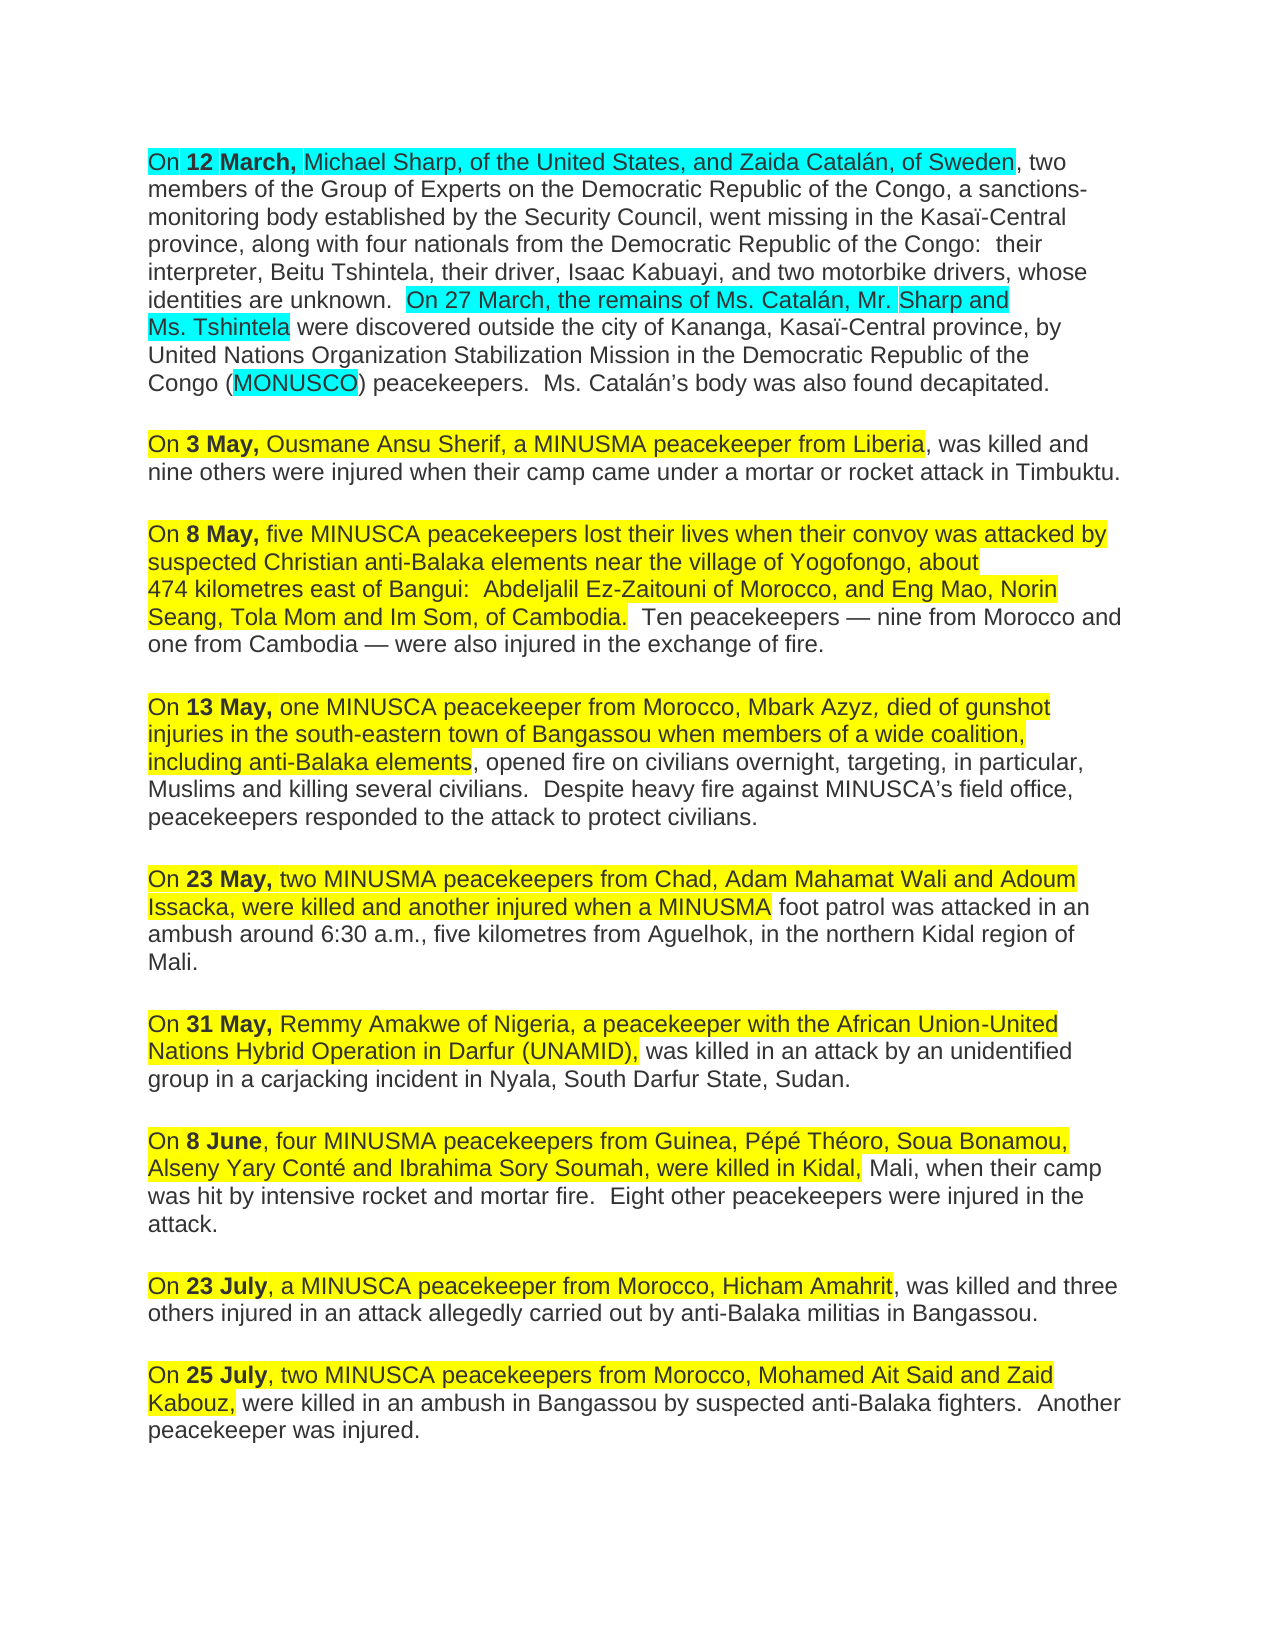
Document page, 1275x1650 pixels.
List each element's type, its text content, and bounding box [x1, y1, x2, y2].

text On 13 May, one MINUSCA peacekeeper from Morocco, Mbark Azyz, died of gunshot injuries in the south-eastern town of Bangassou when members of a wide coalition, including anti-Balaka elements, opened fire on civilians overnight, targeting, in particular, Muslims and killing several civilians. Despite heavy fire against MINUSCA’s field office, peacekeepers responded to the attack to protect civilians. [148, 692, 1127, 830]
text On 8 June, four MINUSMA peacekeepers from Guinea, Pépé Théoro, Soua Bonamou, Alseny Yary Conté and Ibrahima Sory Soumah, were killed in Kidal, Mali, when their camp was hit by intensive rocket and mortar fire. Eight other peacekeepers were injured in the attack. [148, 1127, 1127, 1237]
text On 12 March, Michael Sharp, of the United States, and Zaida Catalán, of Sweden, two members of the Group of Experts on the Democratic Republic of the Congo, a sanctions-monitoring body established by the Security Council, went missing in the Kasaï-Central province, along with four nationals from the Democratic Republic of the Congo: their interpreter, Beitu Tshintela, their driver, Isaac Kabuayi, and two motorbike drivers, whose identities are unknown. On 27 March, the remains of Ms. Catalán, Mr. Sharp and Ms. Tshintela were discovered outside the city of Kananga, Kasaï-Central province, by United Nations Organization Stabilization Mission in the Democratic Republic of the Congo (MONUSCO) peacekeepers. Ms. Catalán’s body was also found decapitated. [148, 148, 1127, 396]
text On 23 May, two MINUSMA peacekeepers from Chad, Adam Mahamat Wali and Adoum Issacka, were killed and another injured when a MINUSMA foot patrol was attacked in an ambush around 6:30 a.m., five kilometres from Aguelhok, in the northern Kidal region of Mali. [148, 865, 1127, 975]
text On 31 May, Remmy Amakwe of Nigeria, a peacekeeper with the African Union-United Nations Hybrid Operation in Darfur (UNAMID), was killed in an attack by an unidentified group in a carjacking incident in Nyala, South Darfur State, Sudan. [148, 1009, 1127, 1092]
text On 25 July, two MINUSCA peacekeepers from Morocco, Mohamed Ait Said and Zaid Kabouz, were killed in an ambush in Bangassou by suspected anti-Balaka fighters. Another peacekeeper was injured. [148, 1361, 1127, 1444]
text On 3 May, Ousmane Ansu Sherif, a MINUSMA peacekeeper from Liberia, was killed and nine others were injured when their camp came under a mortar or rocket attack in Timbuktu. [148, 430, 1127, 486]
text On 23 July, a MINUSCA peacekeeper from Morocco, Hicham Amahrit, was killed and three others injured in an attack allegedly carried out by anti-Balaka militias in Bangassou. [148, 1272, 1127, 1327]
text On 8 May, five MINUSCA peacekeepers lost their lives when their convoy was attacked by suspected Christian anti-Balaka elements near the village of Yogofongo, about 474 kilometres east of Bangui: Abdeljalil Ez-Zaitouni of Morocco, and Eng Mao, Norin Seang, Tola Mom and Im Som, of Cambodia. Ten peacekeepers — nine from Morocco and one from Cambodia — were also injured in the exchange of fire. [148, 520, 1127, 658]
